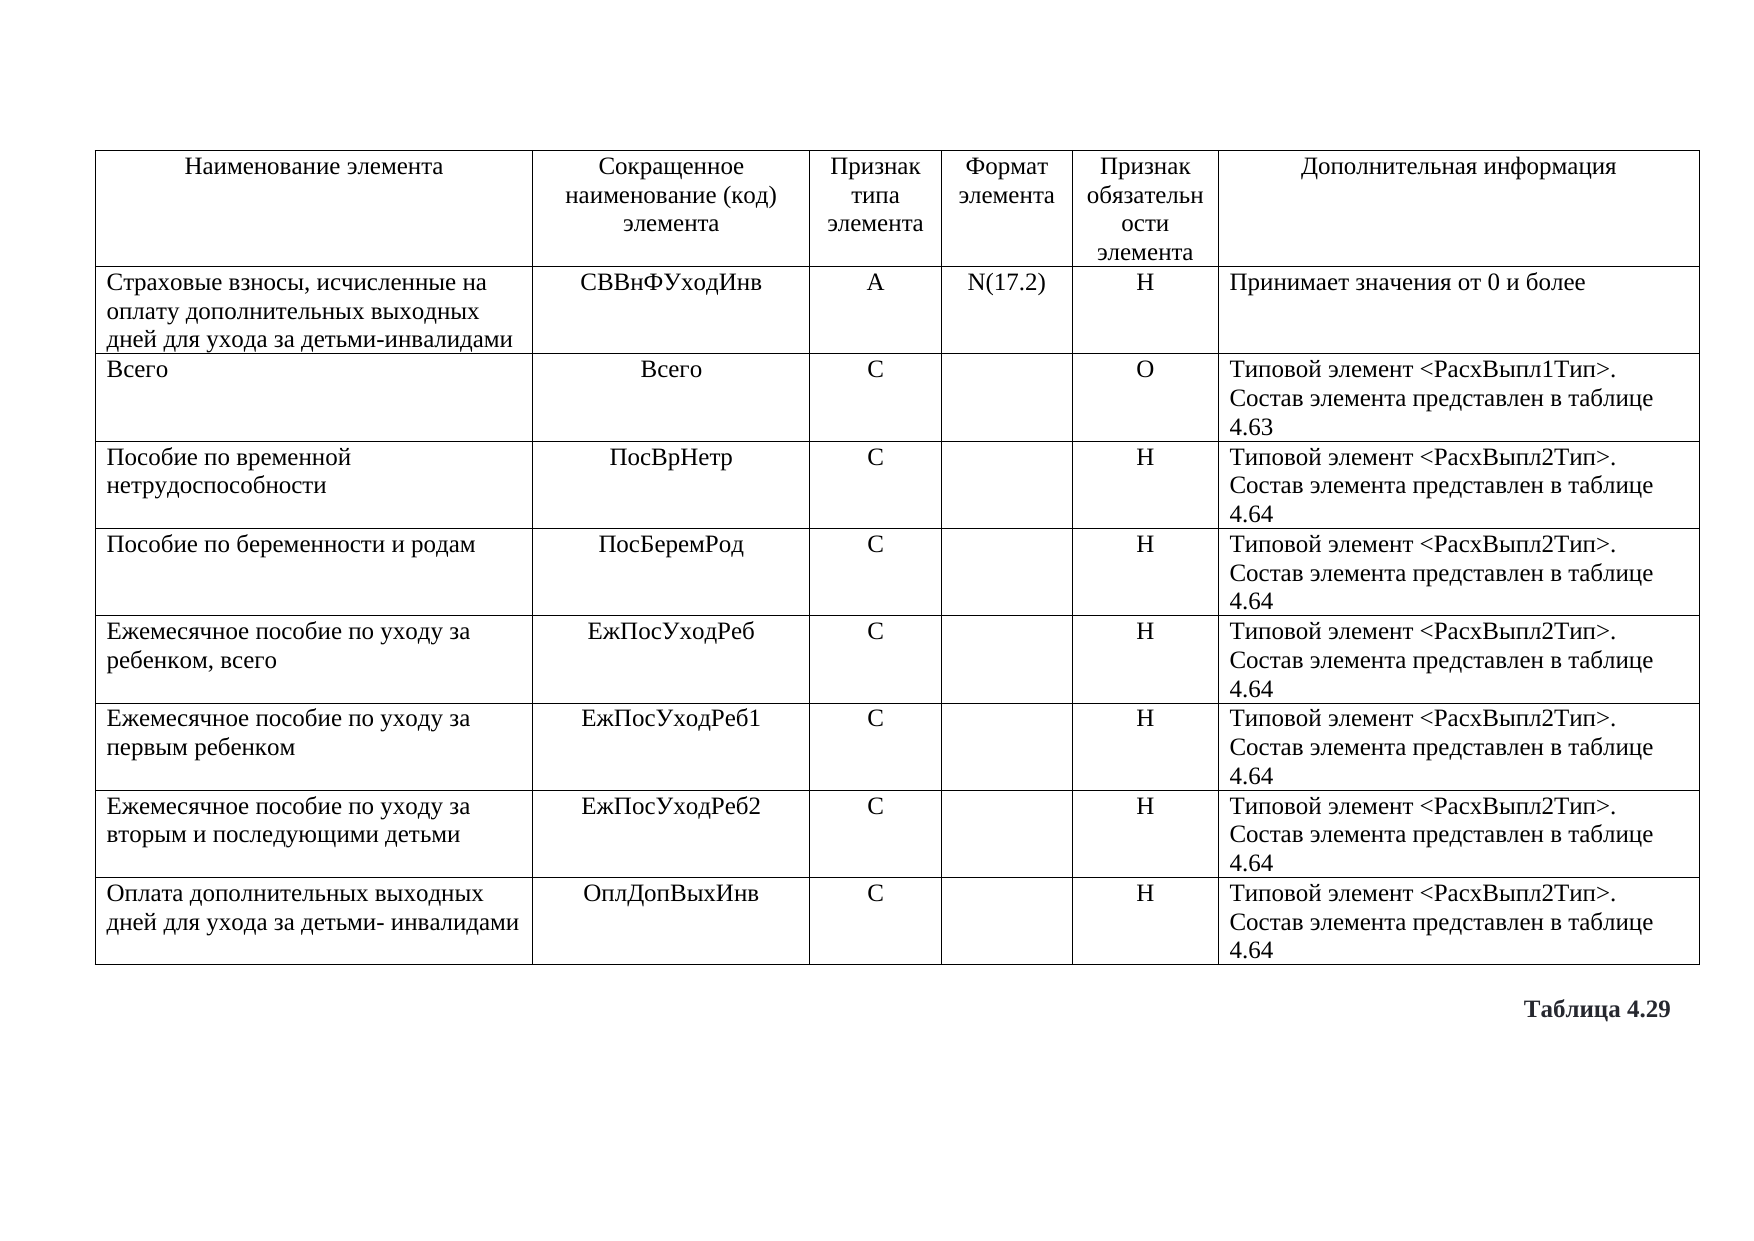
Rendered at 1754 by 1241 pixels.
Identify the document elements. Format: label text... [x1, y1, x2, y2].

table_cell Типовой элемент <РасхВыпл2Тип>. Состав элемента представлен в таблице 4.64 [1219, 704, 1699, 790]
table_cell С [810, 354, 941, 441]
table_cell Н [1073, 529, 1218, 615]
table_cell ЕжПосУходРеб1 [533, 704, 809, 790]
table_header Признак типа элемента [810, 151, 941, 266]
table_cell Типовой элемент <РасхВыпл2Тип>. Состав элемента представлен в таблице 4.64 [1219, 529, 1699, 615]
table_cell Типовой элемент <РасхВыпл2Тип>. Состав элемента представлен в таблице 4.64 [1219, 442, 1699, 528]
table_cell Н [1073, 442, 1218, 528]
table_cell С [810, 791, 941, 877]
table_cell ПосВрНетр [533, 442, 809, 528]
table_cell Типовой элемент <РасхВыпл2Тип>. Состав элемента представлен в таблице 4.64 [1219, 878, 1699, 964]
table_cell [942, 616, 1072, 702]
table_cell [942, 878, 1072, 964]
table_cell Типовой элемент <РасхВыпл1Тип>. Состав элемента представлен в таблице 4.63 [1219, 354, 1699, 441]
table_cell Всего [533, 354, 809, 441]
table_cell N(17.2) [942, 267, 1072, 353]
table_cell С [810, 616, 941, 702]
text Таблица 4.29 [83, 994, 1671, 1023]
table_cell Ежемесячное пособие по уходу за первым ребенком [96, 704, 532, 790]
table_cell Оплата дополнительных выходных дней для ухода за детьми- инвалидами [96, 878, 532, 964]
table_cell Н [1073, 878, 1218, 964]
table_cell Пособие по беременности и родам [96, 529, 532, 615]
table_header Наименование элемента [96, 151, 532, 266]
table_cell Принимает значения от 0 и более [1219, 267, 1699, 353]
table_header Формат элемента [942, 151, 1072, 266]
table_cell ЕжПосУходРеб2 [533, 791, 809, 877]
table_cell С [810, 878, 941, 964]
table_cell Н [1073, 267, 1218, 353]
table_cell О [1073, 354, 1218, 441]
table_header Дополнительная информация [1219, 151, 1699, 266]
table_cell С [810, 704, 941, 790]
table_cell Страховые взносы, исчисленные на оплату дополнительных выходных дней для ухода за детьми-инвалидами [96, 267, 532, 353]
table_cell ЕжПосУходРеб [533, 616, 809, 702]
table_cell Типовой элемент <РасхВыпл2Тип>. Состав элемента представлен в таблице 4.64 [1219, 616, 1699, 702]
table_cell С [810, 529, 941, 615]
table_cell Ежемесячное пособие по уходу за вторым и последующими детьми [96, 791, 532, 877]
table_cell [942, 791, 1072, 877]
table_cell ОплДопВыхИнв [533, 878, 809, 964]
table_cell Н [1073, 616, 1218, 702]
table_header Сокращенное наименование (код) элемента [533, 151, 809, 266]
table_cell [942, 704, 1072, 790]
table_cell [942, 442, 1072, 528]
table_cell Н [1073, 791, 1218, 877]
table_cell Пособие по временной нетрудоспособности [96, 442, 532, 528]
table_cell Типовой элемент <РасхВыпл2Тип>. Состав элемента представлен в таблице 4.64 [1219, 791, 1699, 877]
table_cell Н [1073, 704, 1218, 790]
table_header Признак обязательности элемента [1073, 151, 1218, 266]
table_cell С [810, 442, 941, 528]
table_cell Ежемесячное пособие по уходу за ребенком, всего [96, 616, 532, 702]
table_cell ПосБеремРод [533, 529, 809, 615]
table_cell А [810, 267, 941, 353]
table_cell [942, 354, 1072, 441]
table_cell Всего [96, 354, 532, 441]
table_cell СВВнФУходИнв [533, 267, 809, 353]
table_cell [942, 529, 1072, 615]
